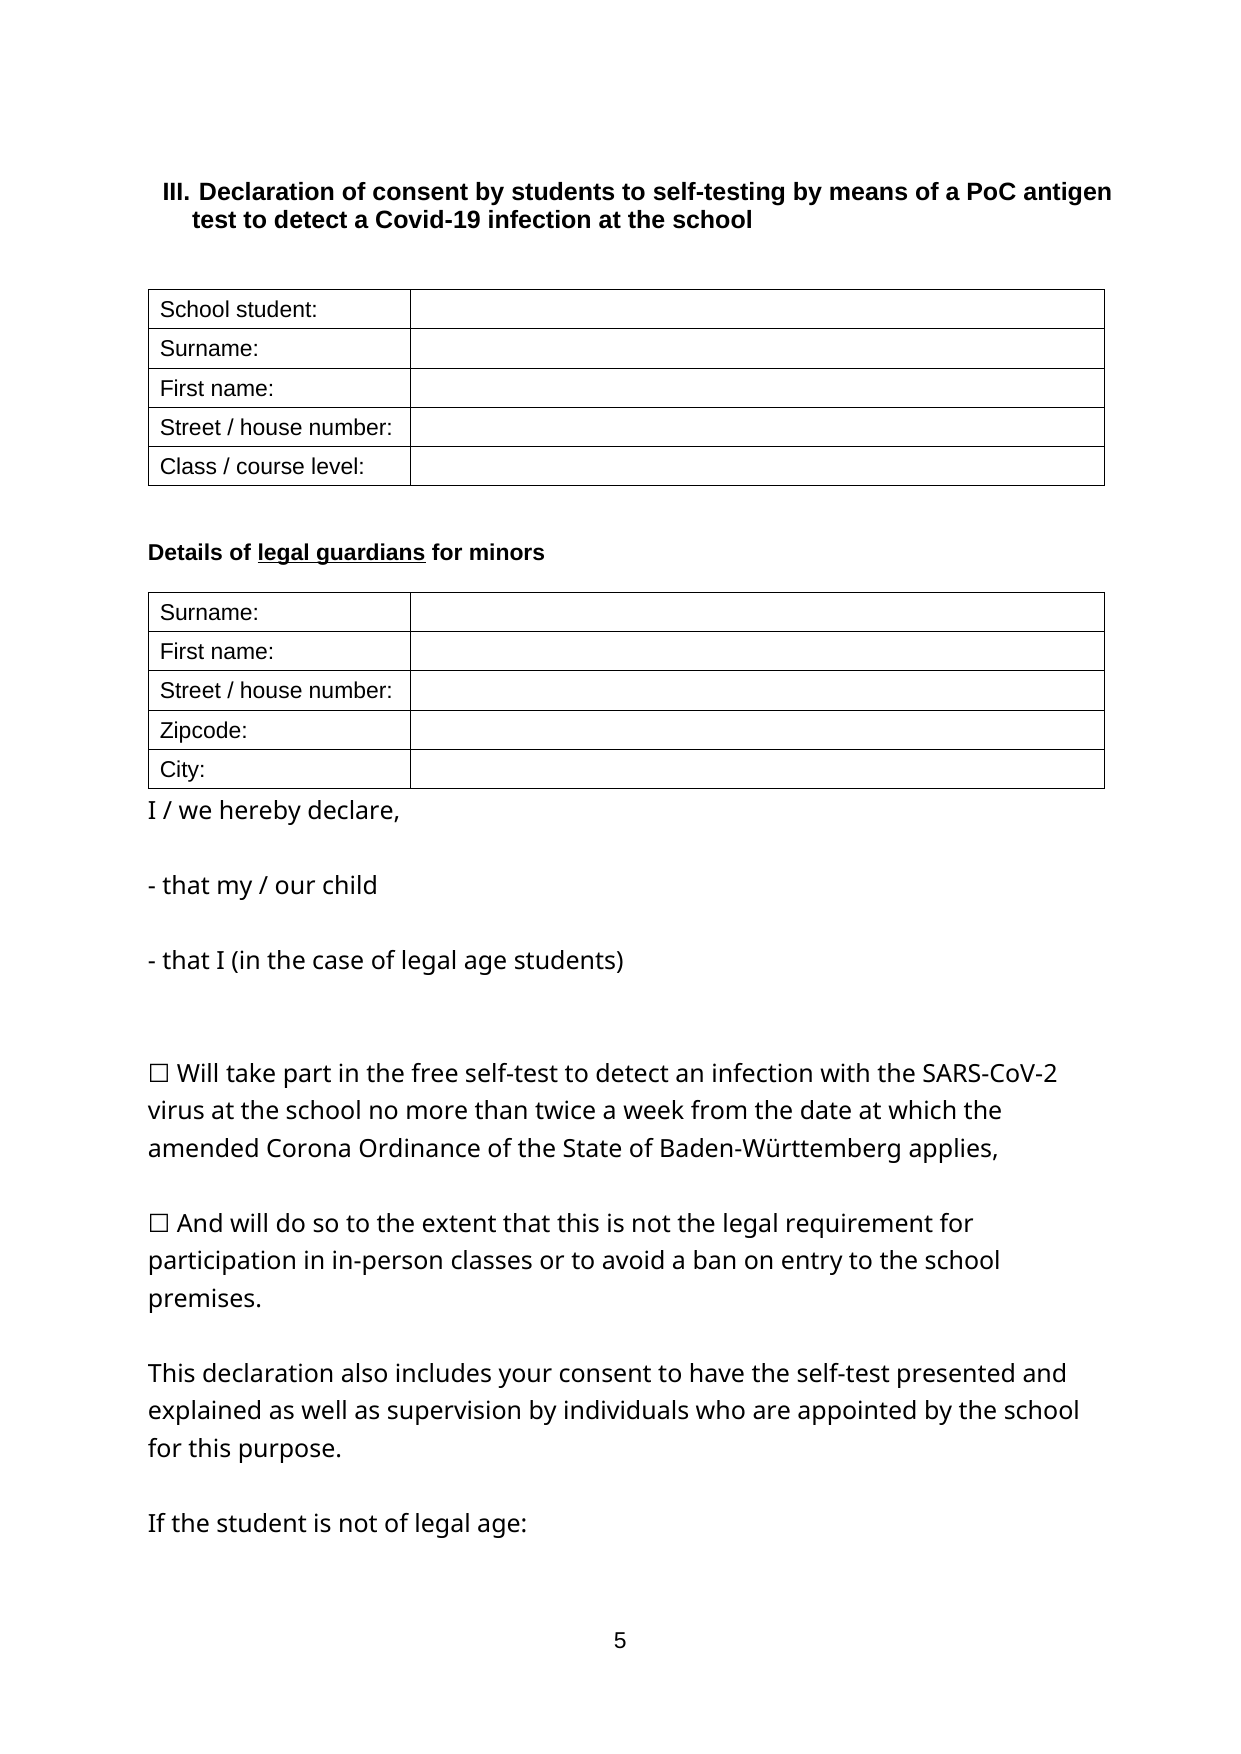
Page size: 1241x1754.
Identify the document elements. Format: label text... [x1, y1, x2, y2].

table_header [411, 290, 1104, 328]
table_cell Street / house number: [149, 671, 410, 710]
table_cell [411, 329, 1104, 368]
table_header Surname: [149, 593, 410, 631]
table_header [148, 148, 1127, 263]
text And will do so to the extent that this is not the legal requirement for participation in in-person classes or to avoid a ban on entry to the school premises. [148, 1202, 1092, 1314]
table_cell Surname: [149, 329, 410, 368]
table_cell [411, 750, 1104, 788]
table_cell First name: [149, 369, 410, 407]
table_cell [411, 369, 1104, 407]
text Details of legal guardians for minors [148, 539, 1092, 566]
table_cell First name: [149, 632, 410, 670]
table_cell Class / course level: [149, 447, 410, 485]
text - that my / our child [148, 864, 1092, 902]
text This declaration also includes your consent to have the self-test presented and explained as well as supervision by individuals who are appointed by the school for this purpose. [148, 1352, 1092, 1464]
text - that I (in the case of legal age students) [148, 939, 1092, 1052]
table_cell Zipcode: [149, 711, 410, 749]
table_header [411, 593, 1104, 631]
table_cell Street / house number: [149, 408, 410, 446]
table_cell [411, 632, 1104, 670]
table_cell [411, 408, 1104, 446]
text If the student is not of legal age: [148, 1502, 1092, 1539]
text Will take part in the free self-test to detect an infection with the SARS-CoV-2 virus at the school no more than twice a week from the date at which the amended Corona Ordinance of the State of Baden-Württemberg applies, [148, 1052, 1092, 1164]
table_cell City: [149, 750, 410, 788]
text I / we hereby declare, [148, 789, 1092, 827]
table_cell [411, 447, 1104, 485]
table_cell [411, 711, 1104, 749]
table_cell [411, 671, 1104, 710]
table_header School student: [149, 290, 410, 328]
